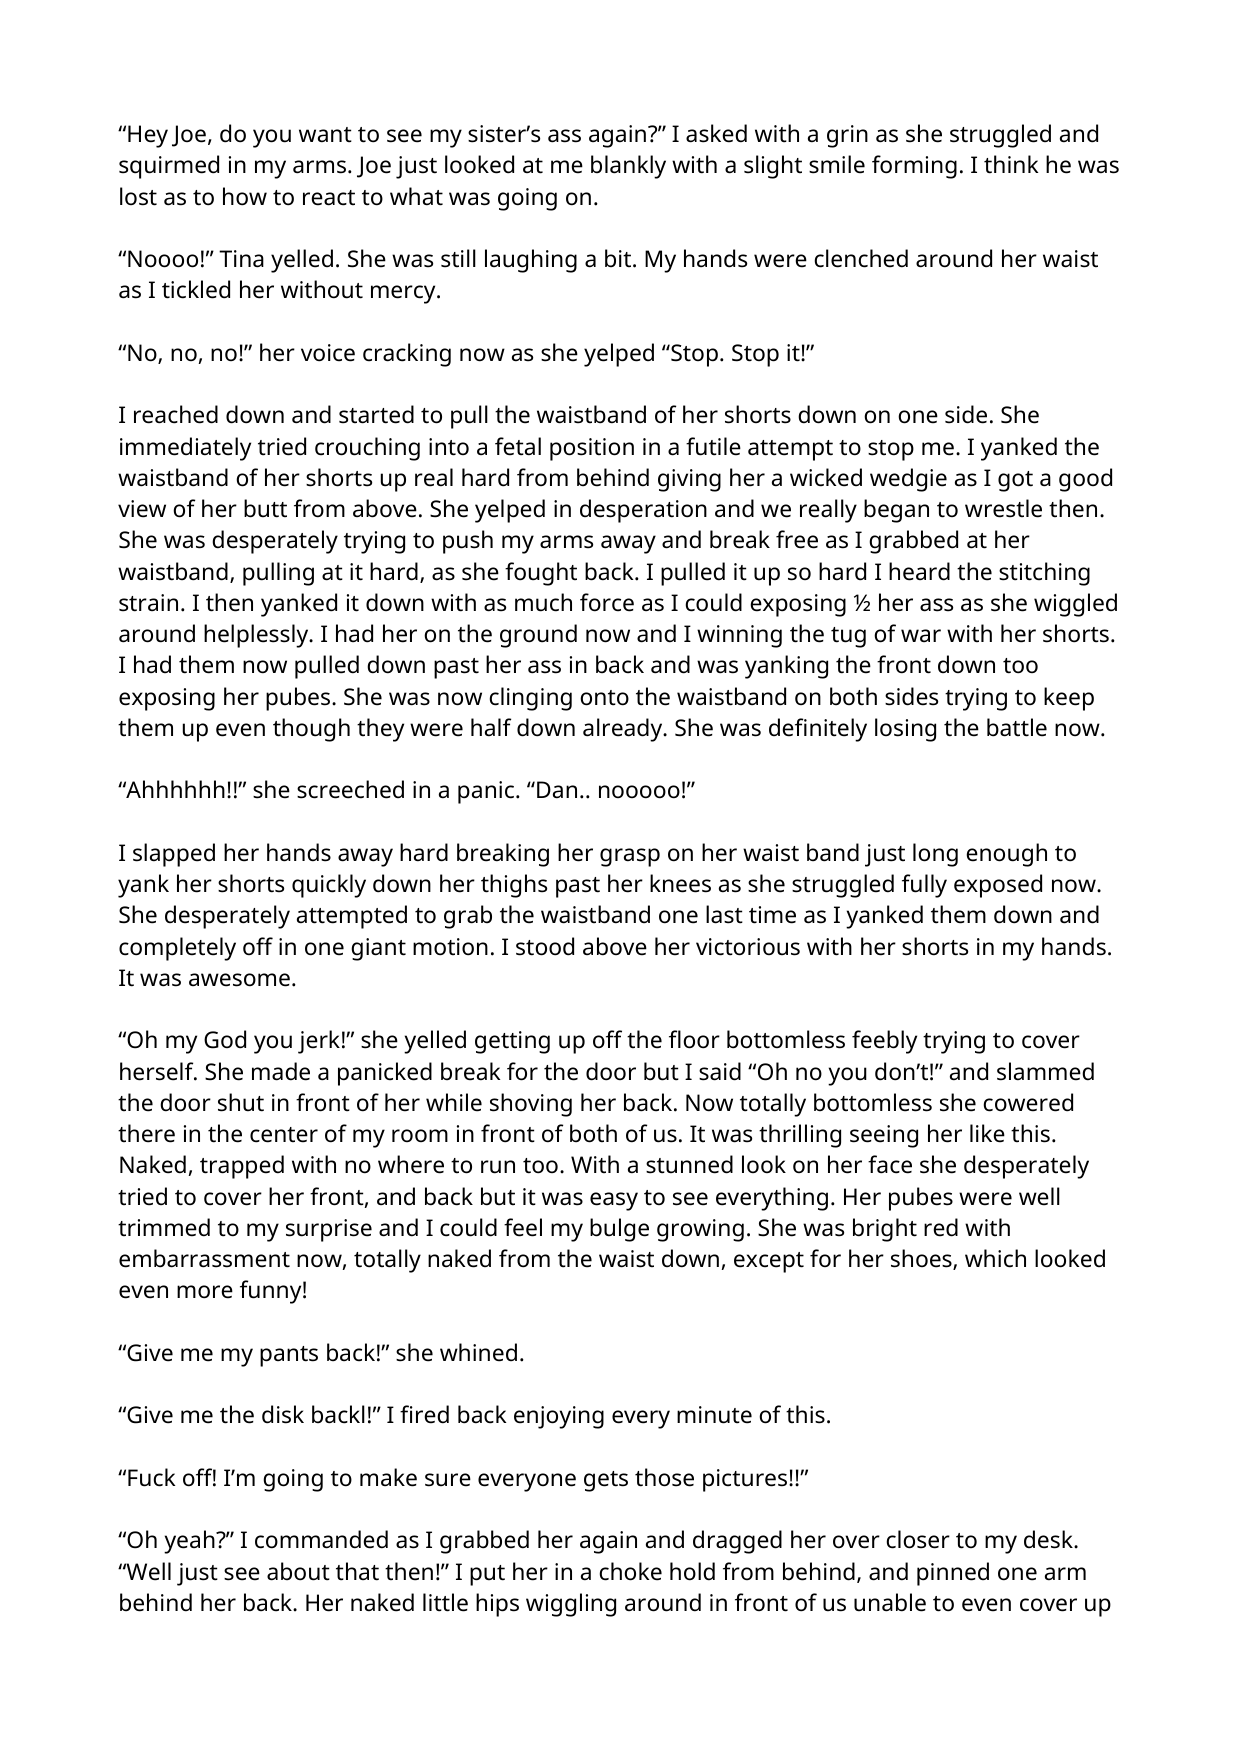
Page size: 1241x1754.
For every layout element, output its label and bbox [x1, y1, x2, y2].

text [118, 118, 1122, 1618]
